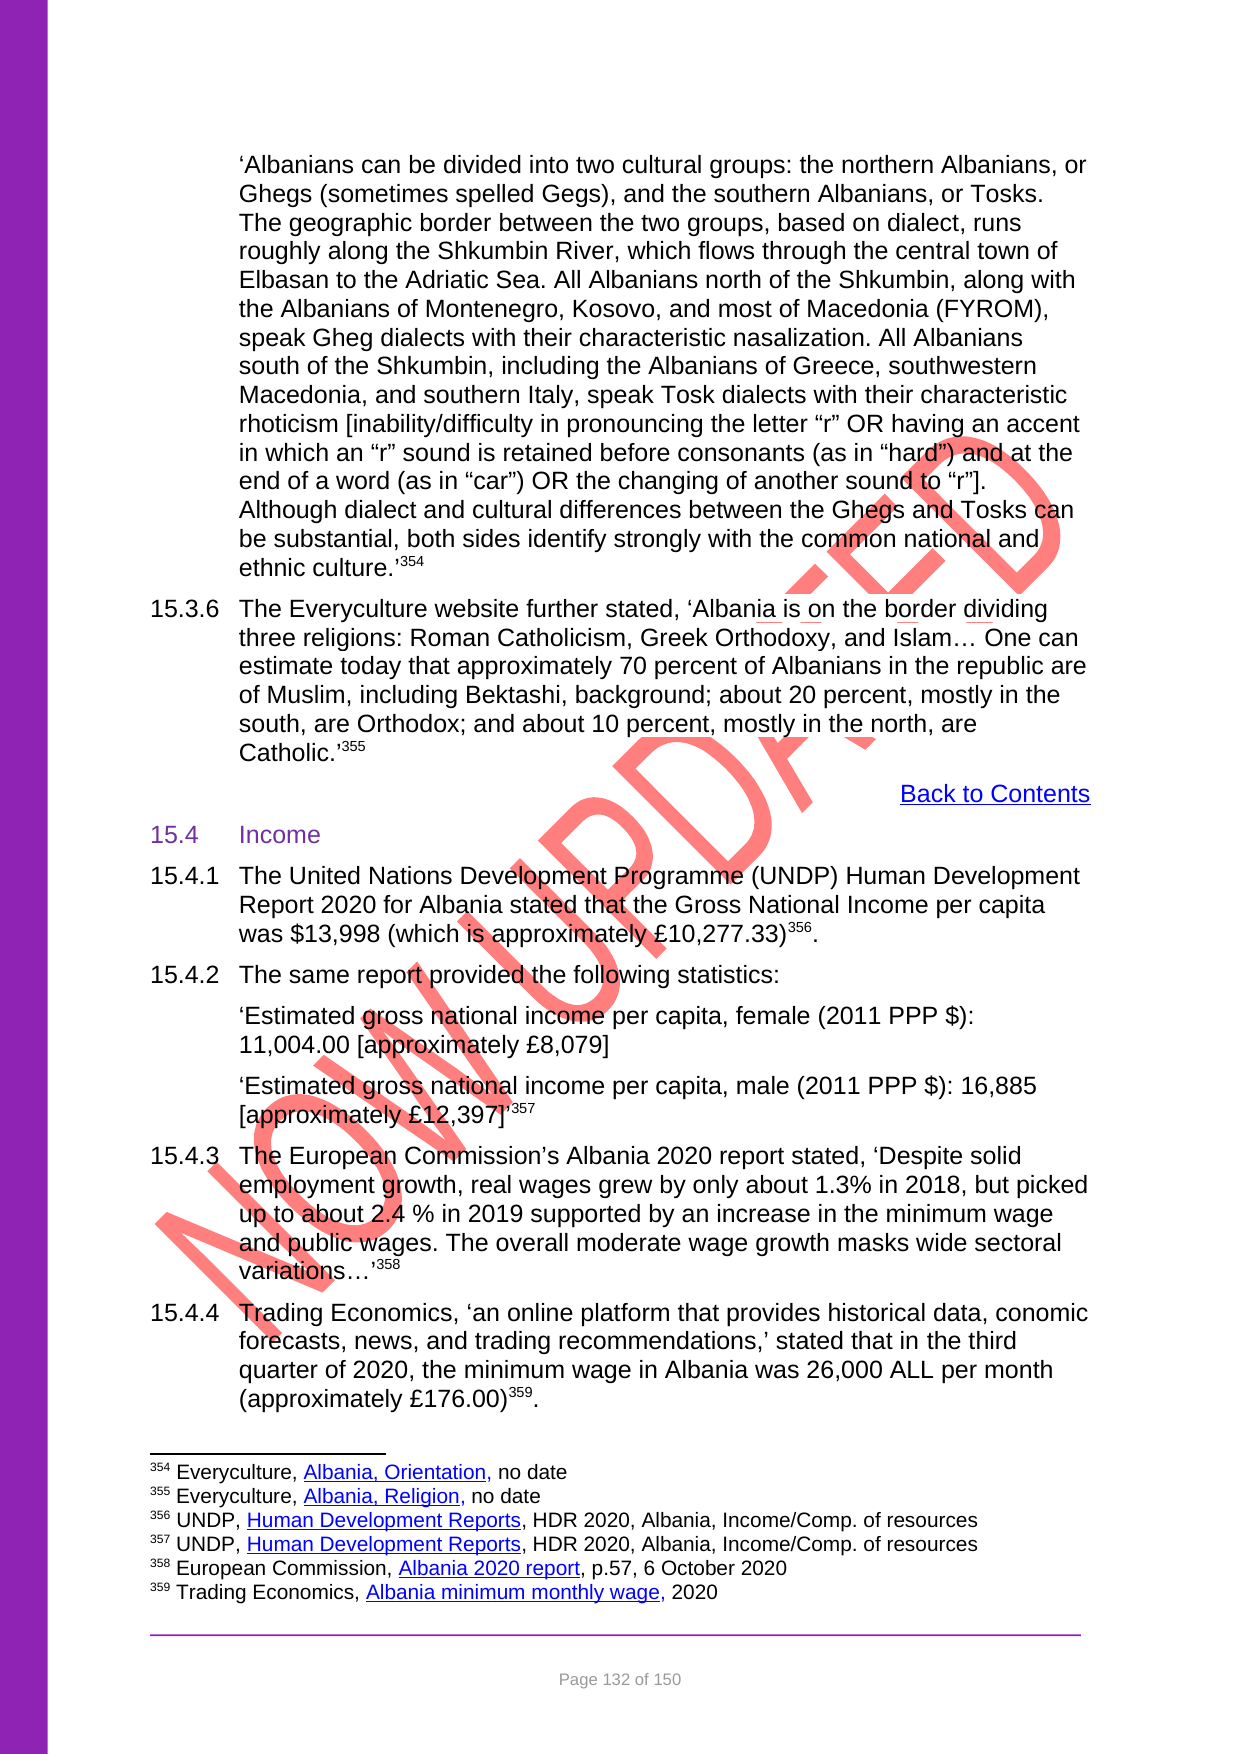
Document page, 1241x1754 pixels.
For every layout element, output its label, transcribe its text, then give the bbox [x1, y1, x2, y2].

list The Everyculture website further stated, ‘Albania is on the border dividing three religions: Roman Catholicism, Greek Orthodoxy, and Islam… One can estimate today that approximately 70 percent of Albanians in the republic are of Muslim, including Bektashi, background; about 20 percent, mostly in the south, are Orthodox; and about 10 percent, mostly in the north, are Catholic.’ [150, 594, 1090, 766]
list Trading Economics, ‘an online platform that provides historical data, conomic forecasts, news, and trading recommendations,’ stated that in the third quarter of 2020, the minimum wage in Albania was 26,000 ALL per month (approximately £176.00). [150, 1297, 1090, 1412]
list ‘Albanians can be divided into two cultural groups: the northern Albanians, or Ghegs (sometimes spelled Gegs), and the southern Albanians, or Tosks. The geographic border between the two groups, based on dialect, runs roughly along the Shkumbin River, which flows through the central town of Elbasan to the Adriatic Sea. All Albanians north of the Shkumbin, along with the Albanians of Montenegro, Kosovo, and most of Macedonia (FYROM), speak Gheg dialects with their characteristic nasalization. All Albanians south of the Shkumbin, including the Albanians of Greece, southwestern Macedonia, and southern Italy, speak Tosk dialects with their characteristic rhoticism [inability/difficulty in pronouncing the letter “r” OR having an accent in which an “r” sound is retained before consonants (as in “hard”) and at the end of a word (as in “car”) OR the changing of another sound to “r”]. Although dialect and cultural differences between the Ghegs and Tosks can be substantial, both sides identify strongly with the common national and ethnic culture.’ [239, 150, 1090, 581]
subtitle Income [150, 820, 1090, 849]
text Back to Contents [150, 779, 1090, 807]
list The United Nations Development Programme (UNDP) Human Development Report 2020 for Albania stated that the Gross National Income per capita was $13,998 (which is approximately £10,277.33). [150, 861, 1090, 947]
list The same report provided the following statistics: [150, 960, 1090, 989]
list ‘Estimated gross national income per capita, male (2011 PPP $): 16,885 [approximately £12,397]’ [239, 1071, 1090, 1129]
list ‘Estimated gross national income per capita, female (2011 PPP $): 11,004.00 [approximately £8,079] [239, 1001, 1090, 1059]
list The European Commission’s Albania 2020 report stated, ‘Despite solid employment growth, real wages grew by only about 1.3% in 2018, but picked up to about 2.4 % in 2019 supported by an increase in the minimum wage and public wages. The overall moderate wage growth masks wide sectoral variations…’ [150, 1141, 1090, 1285]
